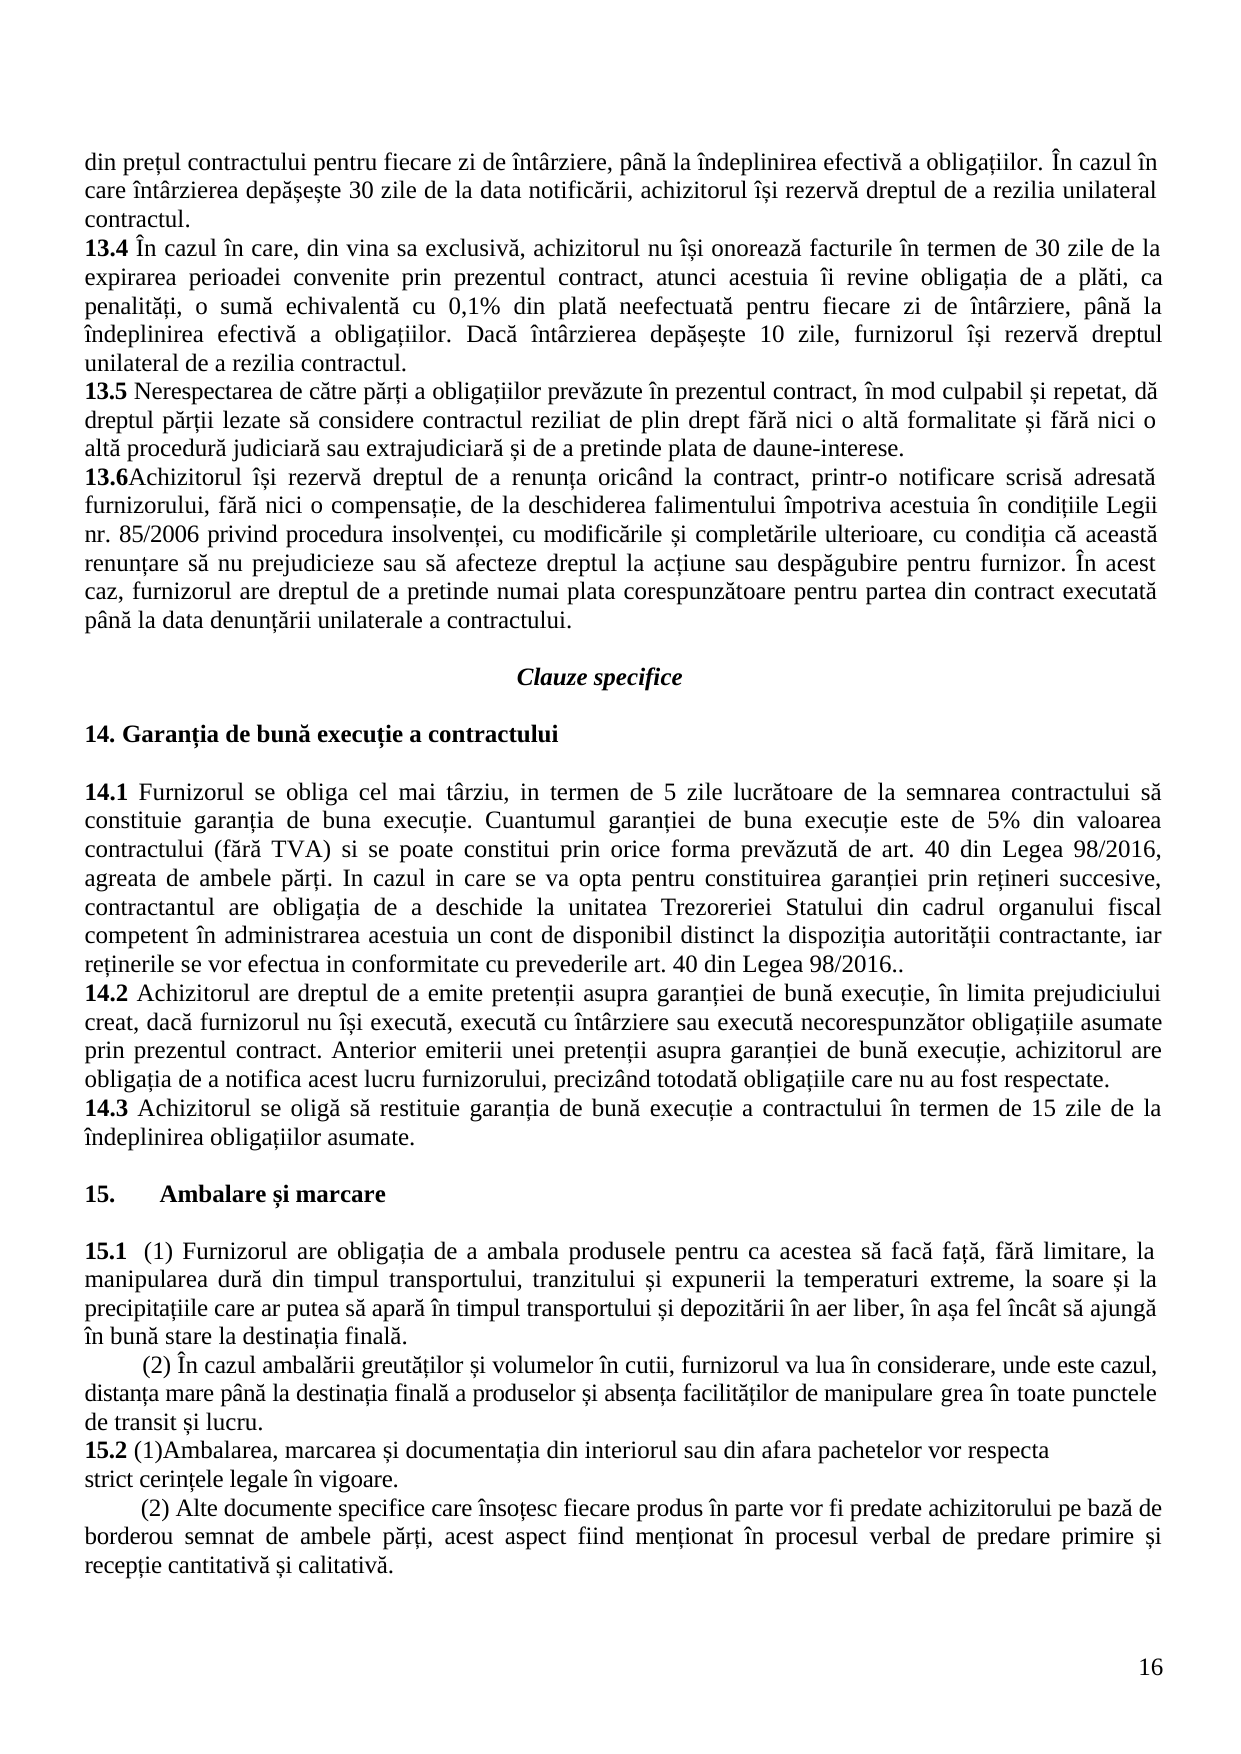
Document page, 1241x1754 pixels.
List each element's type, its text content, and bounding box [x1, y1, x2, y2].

text 14.1 Furnizorul se obliga cel mai târziu, in termen de 5 zile lucrătoare de la semnarea contractului să constituie garanția de buna execuție. Cuantumul garanției de buna execuție este de 5% din valoarea contractului (fără TVA) si se poate constitui prin orice forma prevăzută de art. 40 din Legea 98/2016, agreata de ambele părți. In cazul in care se va opta pentru constituirea garanției prin rețineri succesive, contractantul are obligația de a deschide la unitatea Trezoreriei Statului din cadrul organului fiscal competent în administrarea acestuia un cont de disponibil distinct la dispoziția autorității contractante, iar reținerile se vor efectua in conformitate cu prevederile art. 40 din Legea 98/2016.. [84, 777, 1163, 978]
text 13.6Achizitorul își rezervă dreptul de a renunța oricând la contract, printr-o notificare scrisă adresată furnizorului, fără nici o compensație, de la deschiderea falimentului împotriva acestuia în condițiile Legii nr. 85/2006 privind procedura insolvenței, cu modificările și completările ulterioare, cu condiția că această renunțare să nu prejudicieze sau să afecteze dreptul la acțiune sau despăgubire pentru furnizor. În acest caz, furnizorul are dreptul de a pretinde numai plata corespunzătoare pentru partea din contract executată până la data denunțării unilaterale a contractului. [84, 463, 1158, 634]
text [84, 148, 1158, 233]
text 13.4 În cazul în care, din vina sa exclusivă, achizitorul nu își onorează facturile în termen de 30 zile de la expirarea perioadei convenite prin prezentul contract, atunci acestuia îi revine obligația de a plăti, ca penalități, o sumă echivalentă cu 0,1% din plată neefectuată pentru fiecare zi de întârziere, până la îndeplinirea efectivă a obligațiilor. Dacă întârzierea depășește 10 zile, furnizorul își rezervă dreptul unilateral de a rezilia contractul. [84, 233, 1163, 377]
text strict cerințele legale în vigoare. [84, 1465, 1163, 1493]
text 14. Garanția de bună execuție a contractului [84, 720, 1163, 748]
text (2) În cazul ambalării greutăților și volumelor în cutii, furnizorul va lua în considerare, unde este cazul, distanța mare până la destinația finală a produselor și absența facilităților de manipulare grea în toate punctele de transit și lucru. [84, 1351, 1157, 1436]
text 15.2 (1)Ambalarea, marcarea și documentația din interiorul sau din afara pachetelor vor respecta [84, 1436, 1163, 1465]
text 15.1 (1) Furnizorul are obligația de a ambala produsele pentru ca acestea să facă față, fără limitare, la manipularea dură din timpul transportului, tranzitului și expunerii la temperaturi extreme, la soare și la precipitațiile care ar putea să apară în timpul transportului și depozitării în aer liber, în așa fel încât să ajungă în bună stare la destinația finală. [84, 1236, 1157, 1351]
text 14.3 Achizitorul se oligă să restituie garanția de bună execuție a contractului în termen de 15 zile de la îndeplinirea obligațiilor asumate. [84, 1093, 1163, 1151]
text 13.5 Nerespectarea de către părți a obligațiilor prevăzute în prezentul contract, în mod culpabil și repetat, dă dreptul părții lezate să considere contractul reziliat de plin drept fără nici o altă formalitate și fără nici o altă procedură judiciară sau extrajudiciară și de a pretinde plata de daune-interese. [84, 377, 1158, 463]
text 14.2 Achizitorul are dreptul de a emite pretenții asupra garanției de bună execuție, în limita prejudiciului creat, dacă furnizorul nu își execută, execută cu întârziere sau execută necorespunzător obligațiile asumate prin prezentul contract. Anterior emiterii unei pretenții asupra garanției de bună execuție, achizitorul are obligația de a notifica acest lucru furnizorului, precizând totodată obligațiile care nu au fost respectate. [84, 978, 1163, 1093]
text 15. Ambalare și marcare [84, 1179, 1114, 1208]
text Clauze specifice [84, 662, 1114, 691]
text (2) Alte documente specifice care însoțesc fiecare produs în parte vor fi predate achizitorului pe bază de borderou semnat de ambele părți, acest aspect fiind menționat în procesul verbal de predare primire și recepție cantitativă și calitativă. [84, 1493, 1163, 1579]
